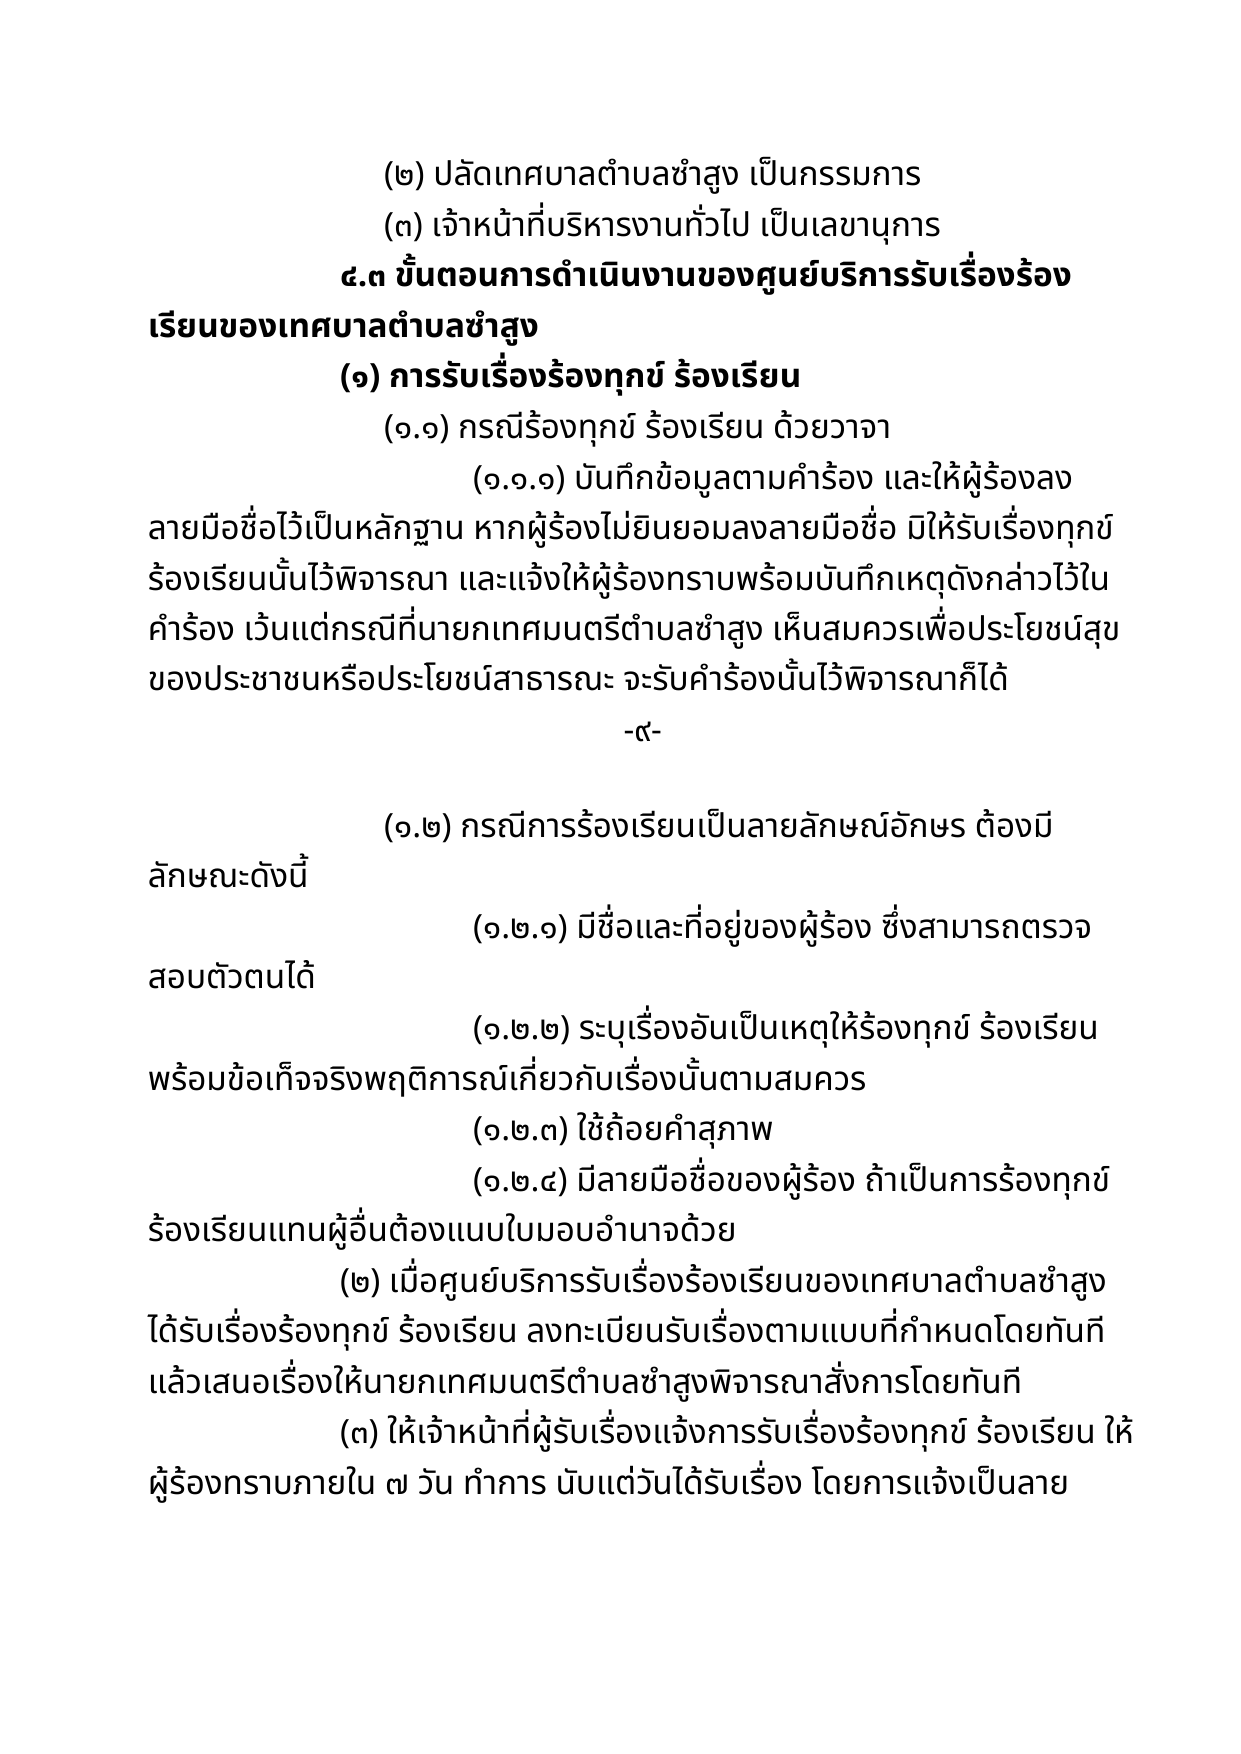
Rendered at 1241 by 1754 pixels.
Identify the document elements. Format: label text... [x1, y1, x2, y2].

text (๑.๒.๑) มีชื่อและที่อยู่ของผู้ร้อง ซึ่งสามารถตรวจสอบตัวตนได้ [148, 903, 1137, 1004]
text -๙- [148, 706, 1137, 756]
text (๒) เมื่อศูนย์บริการรับเรื่องร้องเรียนของเทศบาลตำบลซำสูง ได้รับเรื่องร้องทุกข์ ร้องเรียน ลงทะเบียนรับเรื่องตามแบบที่กำหนดโดยทันทีแล้วเสนอเรื่องให้นายกเทศมนตรีตำบลซำสูงพิจารณาสั่งการโดยทันที [148, 1257, 1137, 1408]
text (๑.๒.๓) ใช้ถ้อยคำสุภาพ [148, 1105, 1137, 1156]
text (๑.๒.๔) มีลายมือชื่อของผู้ร้อง ถ้าเป็นการร้องทุกข์ร้องเรียนแทนผู้อื่นต้องแนบใบมอบอำนาจด้วย [148, 1156, 1137, 1257]
text (๒) ปลัดเทศบาลตำบลซำสูง เป็นกรรมการ [148, 150, 1137, 201]
text (๓) เจ้าหน้าที่บริหารงานทั่วไป เป็นเลขานุการ [148, 201, 1137, 251]
text (๑) การรับเรื่องร้องทุกข์ ร้องเรียน [148, 352, 1137, 403]
text (๑.๑) กรณีร้องทุกข์ ร้องเรียน ด้วยวาจา [148, 403, 1137, 453]
text (๑.๑.๑) บันทึกข้อมูลตามคำร้อง และให้ผู้ร้องลงลายมือชื่อไว้เป็นหลักฐาน หากผู้ร้องไม่ยินยอมลงลายมือชื่อ มิให้รับเรื่องทุกข์ ร้องเรียนนั้นไว้พิจารณา และแจ้งให้ผู้ร้องทราบพร้อมบันทึกเหตุดังกล่าวไว้ในคำร้อง เว้นแต่กรณีที่นายกเทศมนตรีตำบลซำสูง เห็นสมควรเพื่อประโยชน์สุขของประชาชนหรือประโยชน์สาธารณะ จะรับคำร้องนั้นไว้พิจารณาก็ได้ [148, 453, 1137, 706]
text (๑.๒) กรณีการร้องเรียนเป็นลายลักษณ์อักษร ต้องมีลักษณะดังนี้ [148, 802, 1137, 903]
text ๔.๓ ขั้นตอนการดำเนินงานของศูนย์บริการรับเรื่องร้องเรียนของเทศบาลตำบลซำสูง [148, 251, 1137, 352]
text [148, 1408, 1137, 1509]
text (๑.๒.๒) ระบุเรื่องอันเป็นเหตุให้ร้องทุกข์ ร้องเรียน พร้อมข้อเท็จจริงพฤติการณ์เกี่ยวกับเรื่องนั้นตามสมควร [148, 1004, 1137, 1105]
